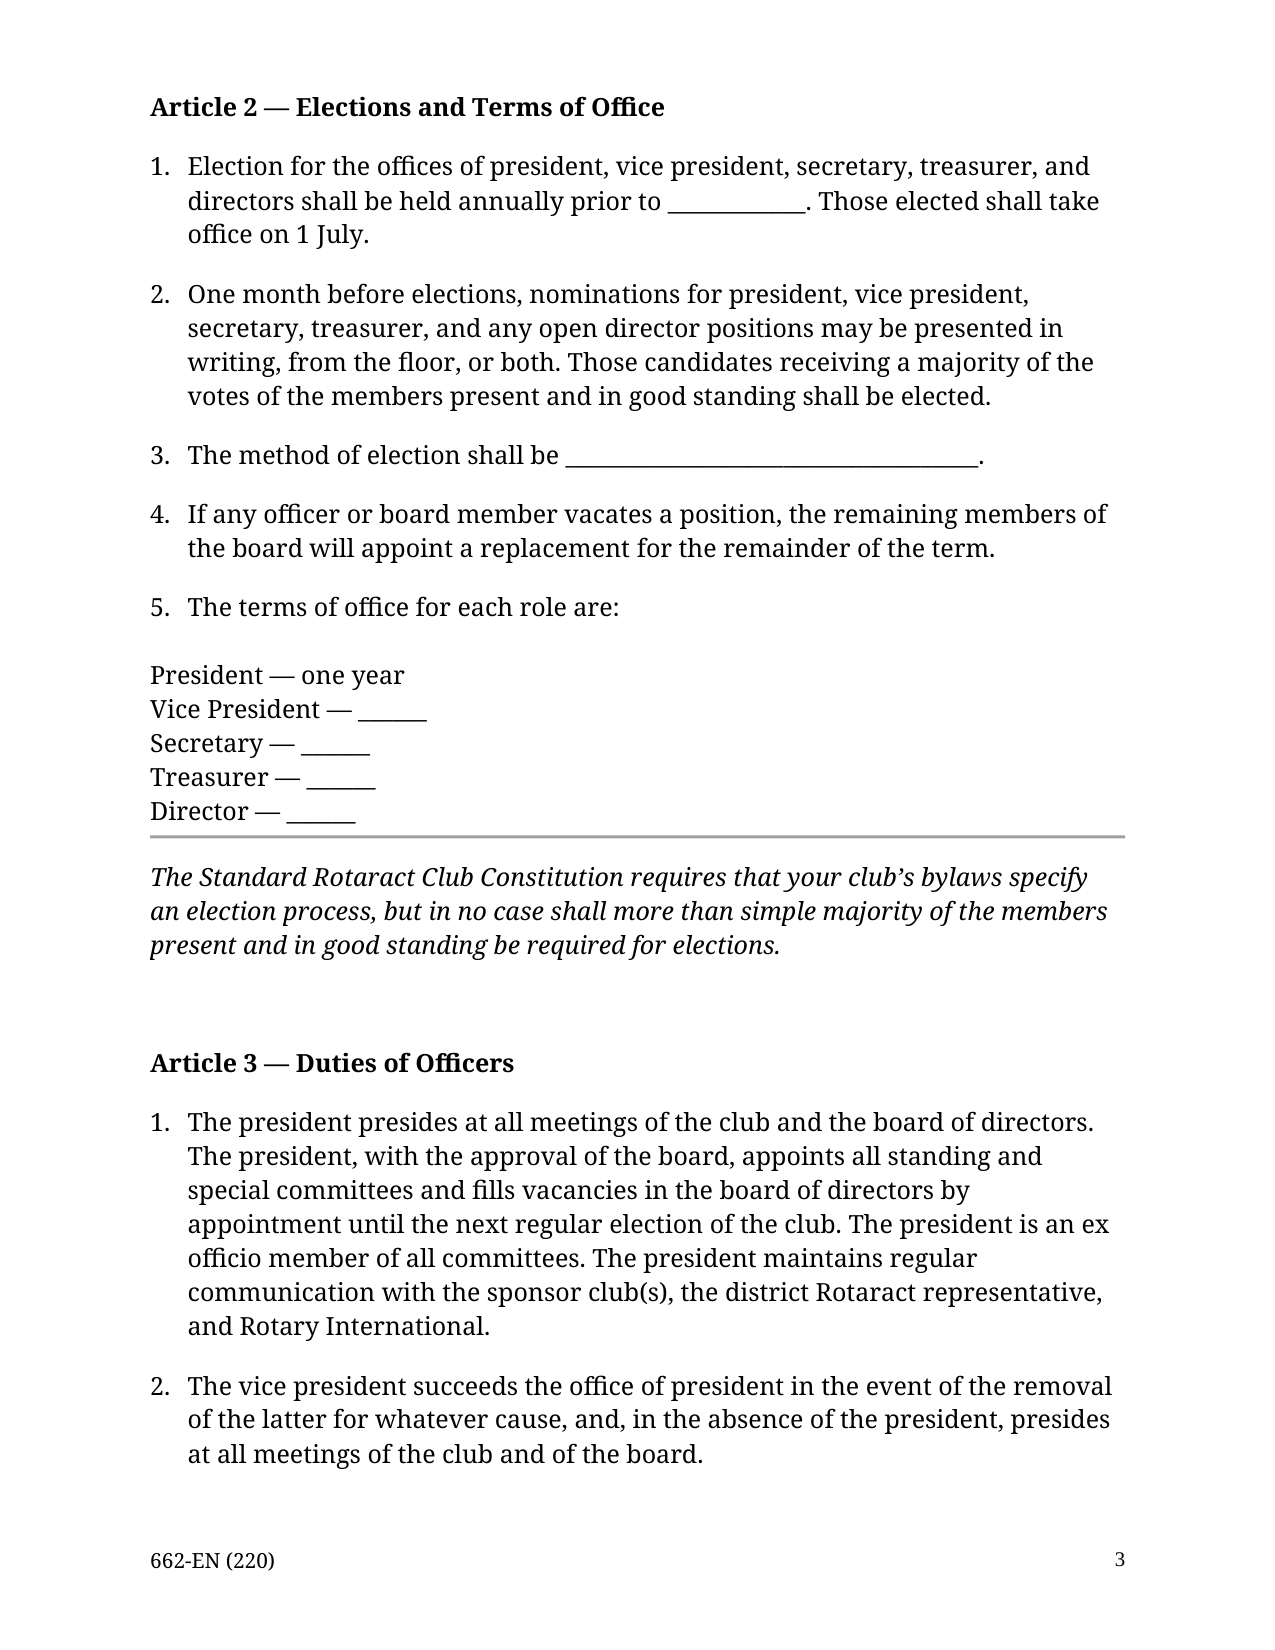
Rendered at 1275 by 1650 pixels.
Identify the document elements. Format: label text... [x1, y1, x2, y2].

text 2. One month before elections, nominations for president, vice president, secretary, treasurer, and any open director positions may be presented in writing, from the floor, or both. Those candidates receiving a majority of the votes of the members present and in good standing shall be elected. [150, 276, 1125, 412]
text 2. The vice president succeeds the office of president in the event of the removal of the latter for whatever cause, and, in the absence of the president, presides at all meetings of the club and of the board. [150, 1368, 1125, 1470]
text Article 2 — Elections and Terms of Office [150, 90, 1125, 124]
text Article 3 — Duties of Officers [150, 1046, 1125, 1080]
text 1. The president presides at all meetings of the club and the board of directors. The president, with the approval of the board, appoints all standing and special committees and fills vacancies in the board of directors by appointment until the next regular election of the club. The president is an ex officio member of all committees. The president maintains regular communication with the sponsor club(s), the district Rotaract representative, and Rotary International. [150, 1105, 1125, 1343]
text Treasurer — ______ [150, 760, 1125, 794]
text 1. Election for the offices of president, vice president, secretary, treasurer, and directors shall be held annually prior to ____________. Those elected shall take office on 1 July. [150, 149, 1125, 251]
text 5. The terms of office for each role are: [150, 590, 1125, 624]
text 4. If any officer or board member vacates a position, the remaining members of the board will appoint a replacement for the remainder of the term. [150, 497, 1125, 565]
text Director — ______ [150, 794, 1125, 828]
text Secretary — ______ [150, 726, 1125, 760]
text President — one year [150, 658, 1125, 692]
text 3. The method of election shall be ____________________________________. [150, 437, 1125, 472]
text The Standard Rotaract Club Constitution requires that your club’s bylaws specify an election process, but in no case shall more than simple majority of the members present and in good standing be required for elections. [150, 859, 1125, 962]
text Vice President — ______ [150, 692, 1125, 726]
